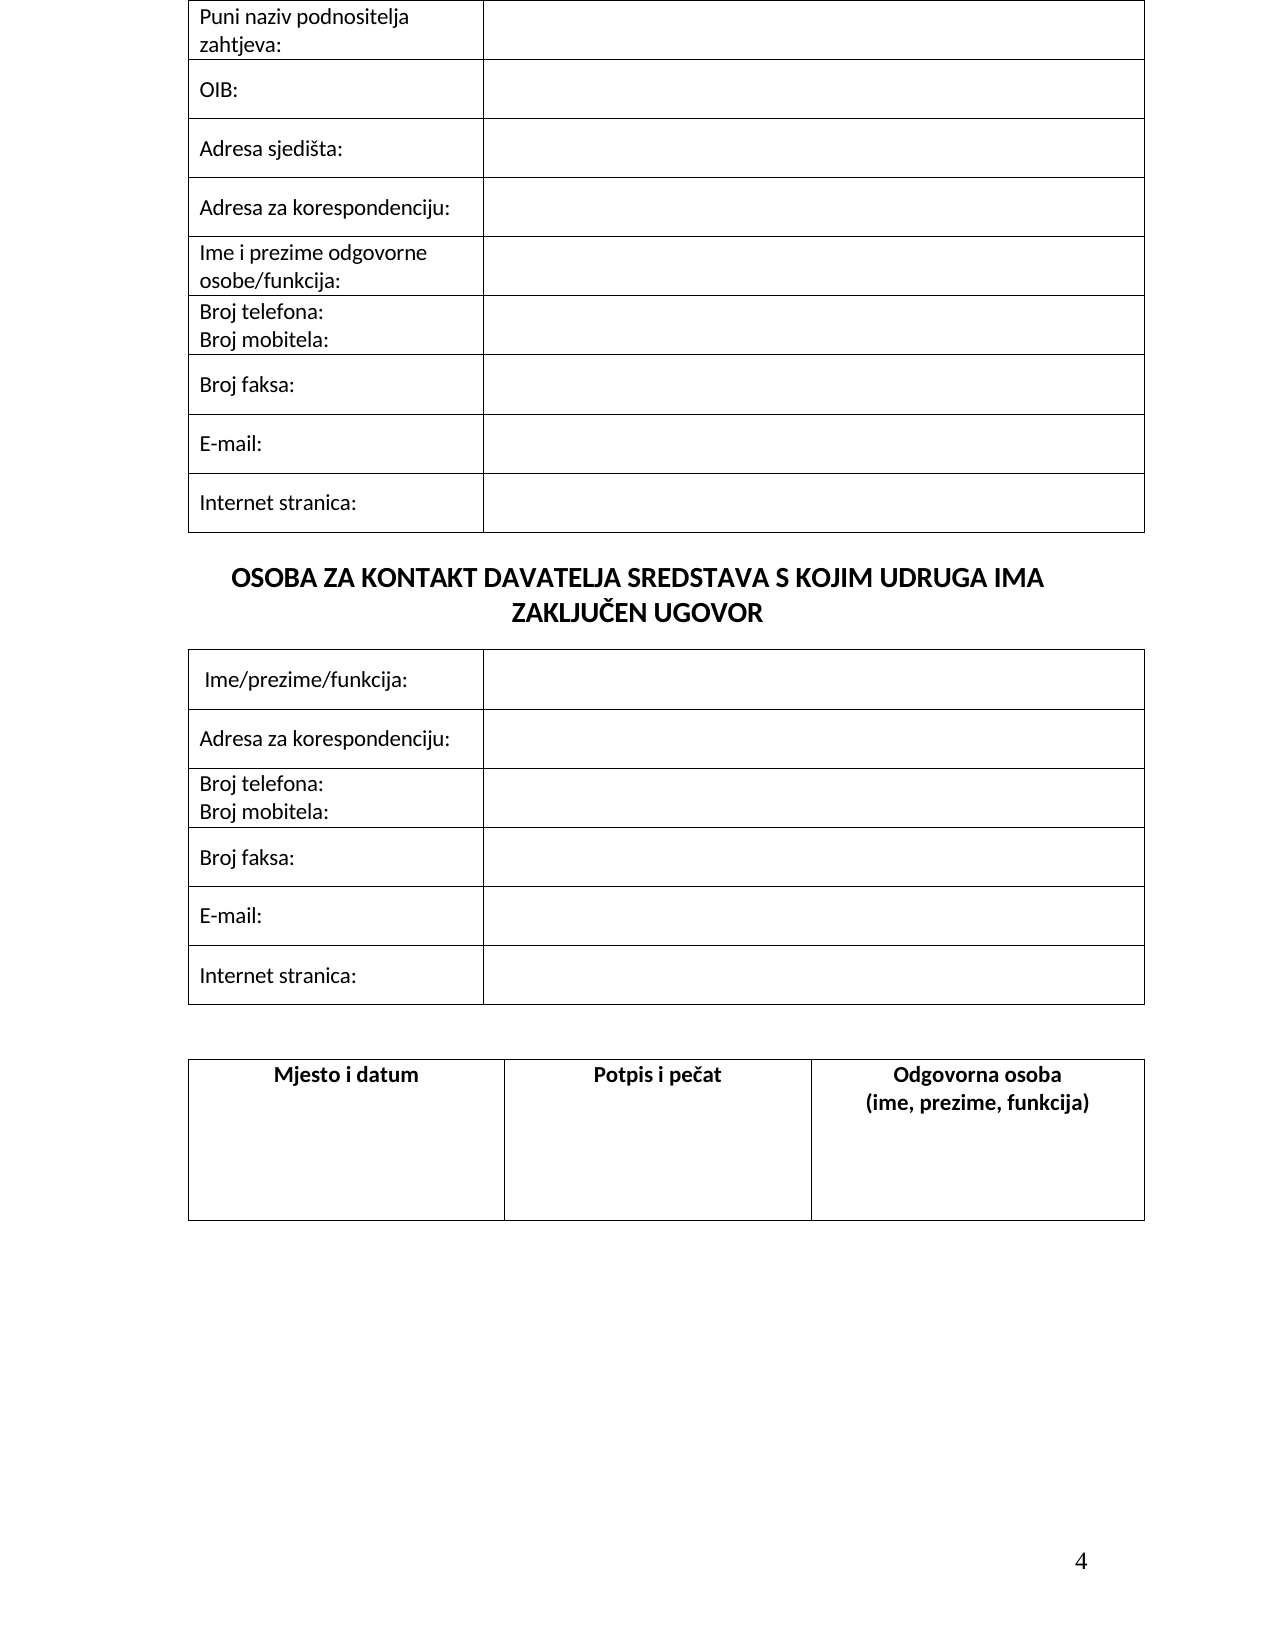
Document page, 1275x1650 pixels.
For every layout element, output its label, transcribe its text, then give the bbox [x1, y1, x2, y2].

table_cell [484, 769, 1144, 827]
table_header Puni naziv podnositelja zahtjeva: [189, 1, 483, 59]
table_cell [484, 60, 1144, 118]
table_cell Internet stranica: [189, 946, 483, 1004]
table_cell E-mail: [189, 887, 483, 945]
table_cell E-mail: [189, 415, 483, 472]
table_cell OIB: [189, 60, 483, 118]
table_cell Ime i prezime odgovorne osobe/funkcija: [189, 237, 483, 295]
table_cell [484, 355, 1144, 413]
table_cell Adresa sjedišta: [189, 119, 483, 177]
table_cell [484, 887, 1144, 945]
table_header [484, 1, 1144, 59]
table_cell [484, 296, 1144, 354]
table_cell [484, 237, 1144, 295]
table_cell [484, 119, 1144, 177]
table_cell [484, 474, 1144, 532]
table_header [484, 650, 1144, 708]
table_cell Broj faksa: [189, 355, 483, 413]
table_cell [484, 828, 1144, 886]
table_cell Adresa za korespondenciju: [189, 178, 483, 236]
table_cell Broj faksa: [189, 828, 483, 886]
table_cell [484, 710, 1144, 767]
table_cell Internet stranica: [189, 474, 483, 532]
table_header Mjesto i datum [189, 1060, 504, 1220]
table_cell [484, 178, 1144, 236]
table_cell Adresa za korespondenciju: [189, 710, 483, 767]
table_cell Broj telefona: Broj mobitela: [189, 769, 483, 827]
table_cell [484, 415, 1144, 472]
table_cell Broj telefona: Broj mobitela: [189, 296, 483, 354]
table_cell [484, 946, 1144, 1004]
text OSOBA ZA KONTAKT DAVATELJA SREDSTAVA S KOJIM UDRUGA IMA ZAKLJUČEN UGOVOR [187, 559, 1087, 630]
table_header Ime/prezime/funkcija: [189, 650, 483, 708]
table_header Potpis i pečat [505, 1060, 811, 1220]
table_header Odgovorna osoba (ime, prezime, funkcija) [812, 1060, 1144, 1220]
